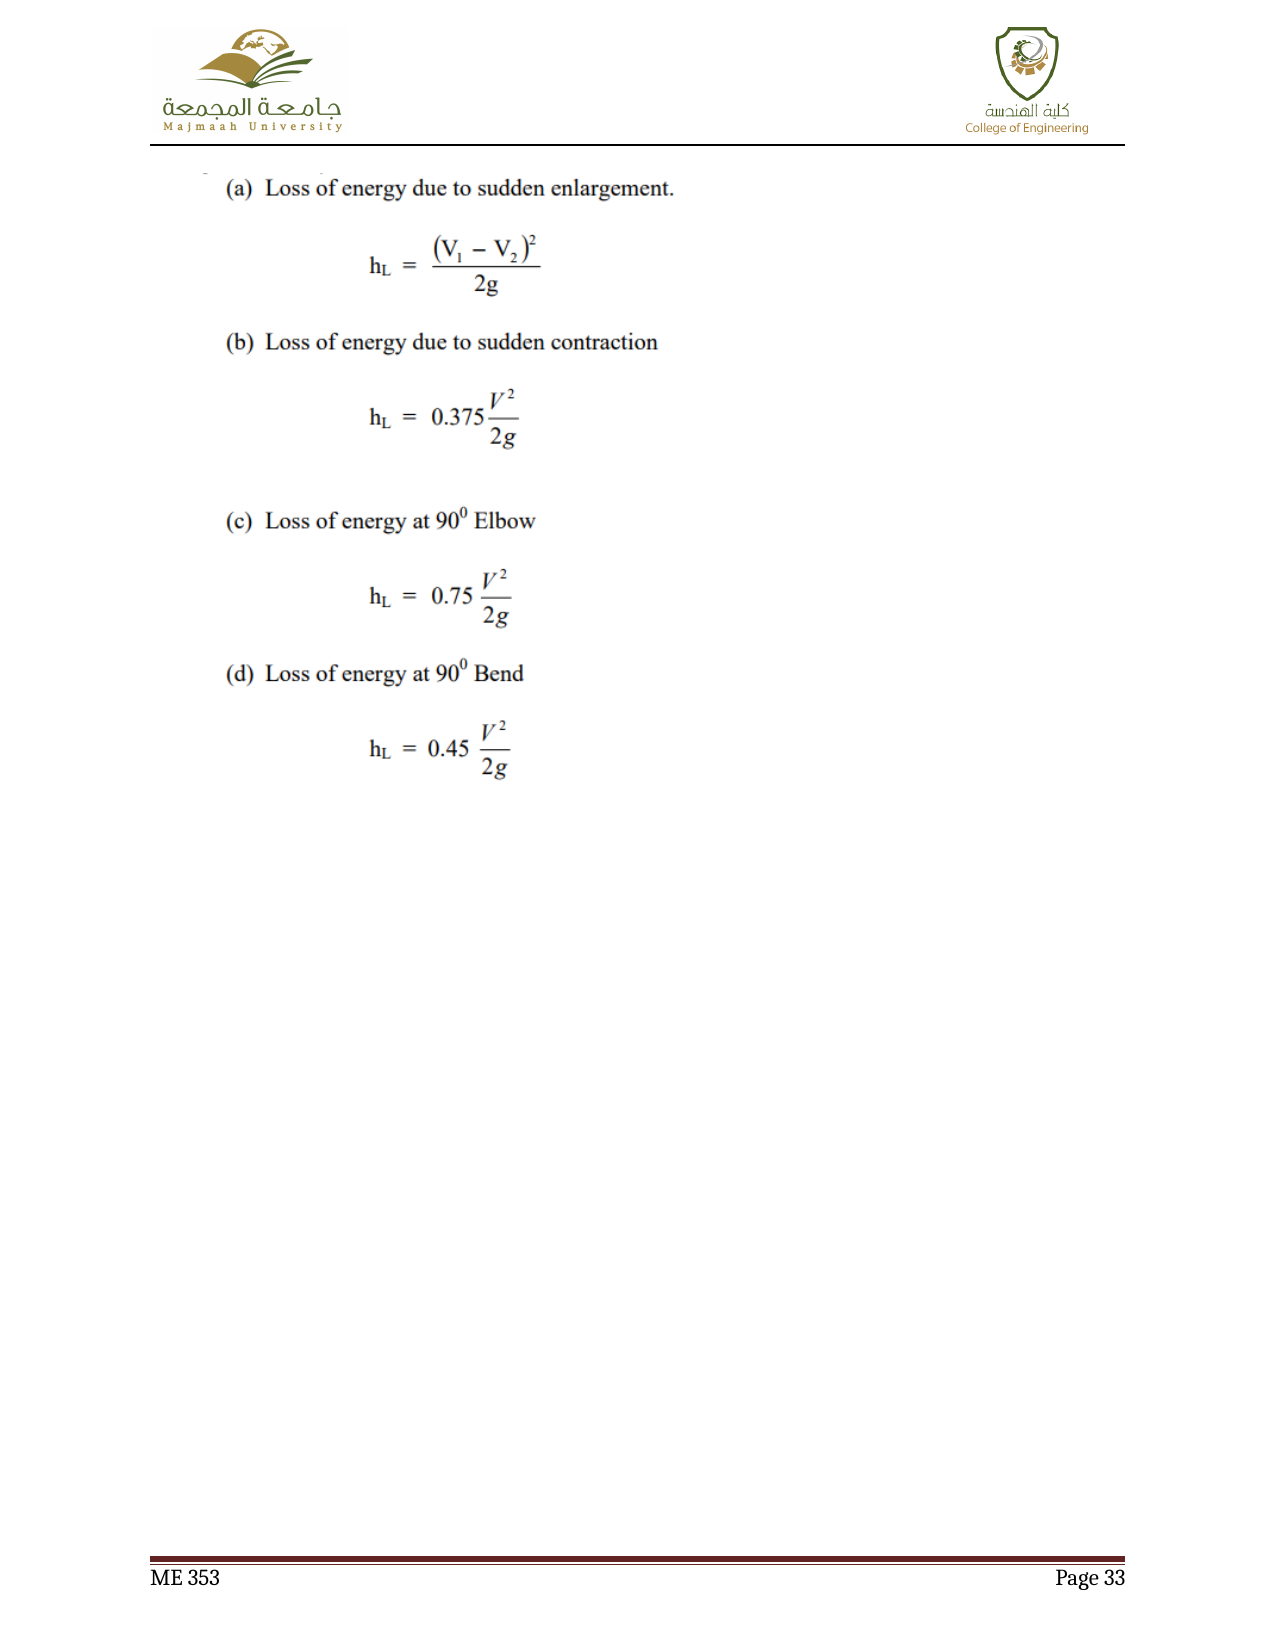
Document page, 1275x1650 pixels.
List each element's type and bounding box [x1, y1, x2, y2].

picture [153, 27, 348, 134]
picture [150, 173, 1124, 816]
picture [965, 27, 1089, 135]
